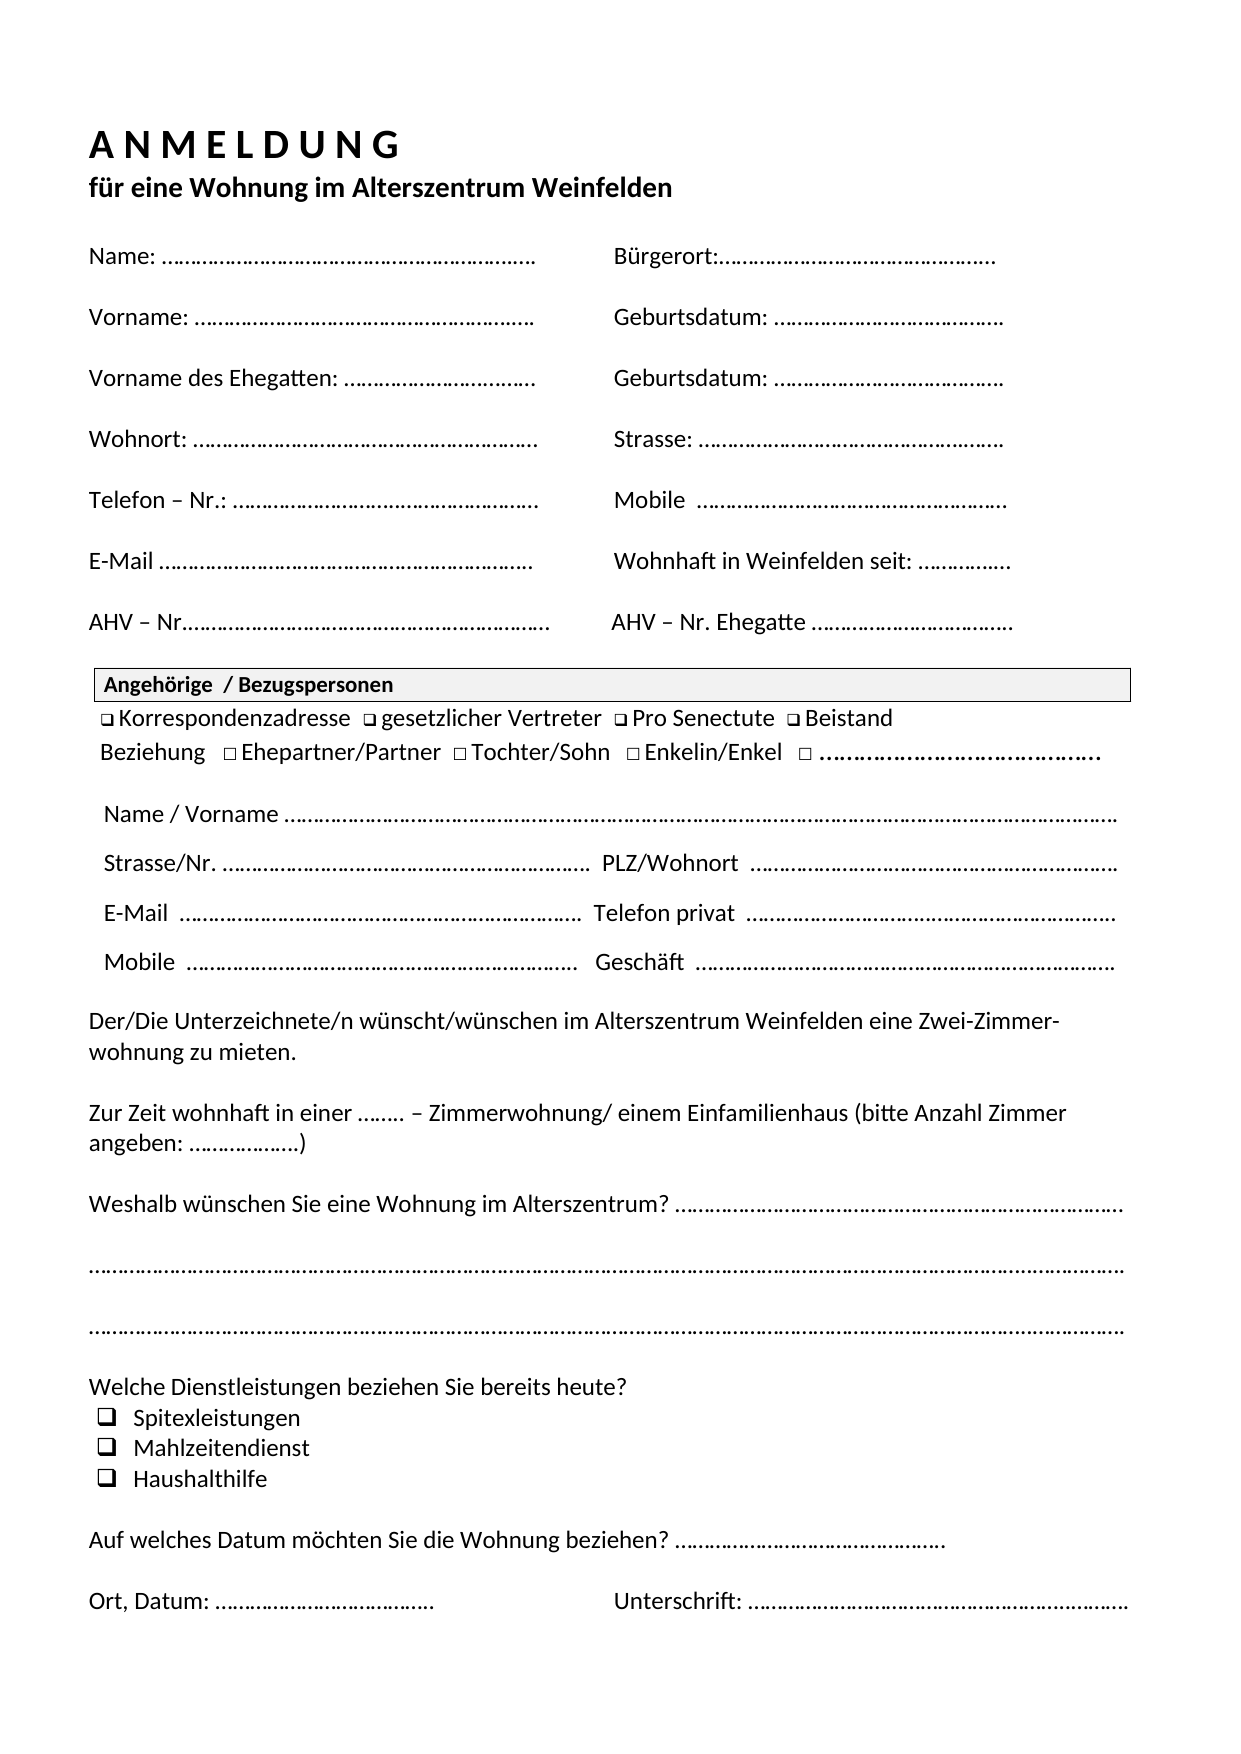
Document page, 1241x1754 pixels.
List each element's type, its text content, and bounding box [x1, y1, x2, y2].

text Zur Zeit wohnhaft in einer …….. – Zimmerwohnung/ einem Einfamilienhaus (bitte Anzahl Zimmer angeben: ……………….) [89, 1097, 1138, 1158]
text E-Mail ……………………………………………………….. Wohnhaft in Weinfelden seit: ………….… [89, 545, 1122, 576]
text Welche Dienstleistungen beziehen Sie bereits heute? [89, 1371, 1151, 1402]
text Strasse/Nr. ………………………………………………………. PLZ/Wohnort ………………………………………………………. [103, 847, 1122, 877]
text Telefon – Nr.: ………………………..…………………… Mobile ……………………………………………… [89, 484, 1122, 515]
text Auf welches Datum möchten Sie die Wohnung beziehen? ……………………………………….. [89, 1524, 1126, 1554]
text Ort, Datum: ……………………………….. Unterschrift: ………………………………………………..………. [89, 1585, 1151, 1616]
list Beziehung ☐ Ehepartner/Partner ☐ Tochter/Sohn ☐ Enkelin/Enkel ☐ …………………………………… [89, 732, 1122, 768]
text Mobile ………………………………………………………….. Geschäft ………………………………………………………………. [103, 946, 1122, 976]
text Der/Die Unterzeichnete/n wünscht/wünschen im Alterszentrum Weinfelden eine Zwei-Zimmer-wohnung zu mieten. [89, 1005, 1152, 1066]
text Name: …………………………………………………….…. Bürgerort:………………………………………... [89, 240, 1122, 271]
text Name / Vorname ………………………………………………………………………………………………………………………………. [103, 798, 1122, 829]
list Korrespondenzadresse gesetzlicher Vertreter Pro Senectute Beistand [89, 702, 1122, 732]
text E-Mail ……………………………………………………………. Telefon privat …………………………..………………………….. [103, 898, 1122, 928]
list Spitexleistungen [96, 1402, 1151, 1432]
text AHV – Nr.……………………………………………………… AHV – Nr. Ehegatte …………………………….. [89, 606, 1122, 637]
text ………………………………………………………………………………………………………………………………………………..……………. [89, 1249, 1126, 1280]
list Haushalthilfe [96, 1463, 1151, 1493]
text Vorname des Ehegatten: ……………………...…… Geburtsdatum: …………………………………. [89, 362, 1122, 393]
text für eine Wohnung im Alterszentrum Weinfelden [89, 169, 1122, 204]
text Wohnort: …………………………………………………… Strasse: ……………………………………….……. [89, 423, 1122, 454]
text Vorname: ……………………………………………….…. Geburtsdatum: …………………………………. [89, 301, 1122, 332]
list Angehörige / Bezugspersonen [95, 669, 1130, 701]
text Weshalb wünschen Sie eine Wohnung im Alterszentrum? …………………………………………………………………… [89, 1188, 1126, 1219]
text A N M E L D U N G [89, 118, 1122, 169]
list Mahlzeitendienst [96, 1432, 1151, 1463]
text ………………………………………………………………………………………………………………………………………………..……………. [89, 1310, 1126, 1341]
